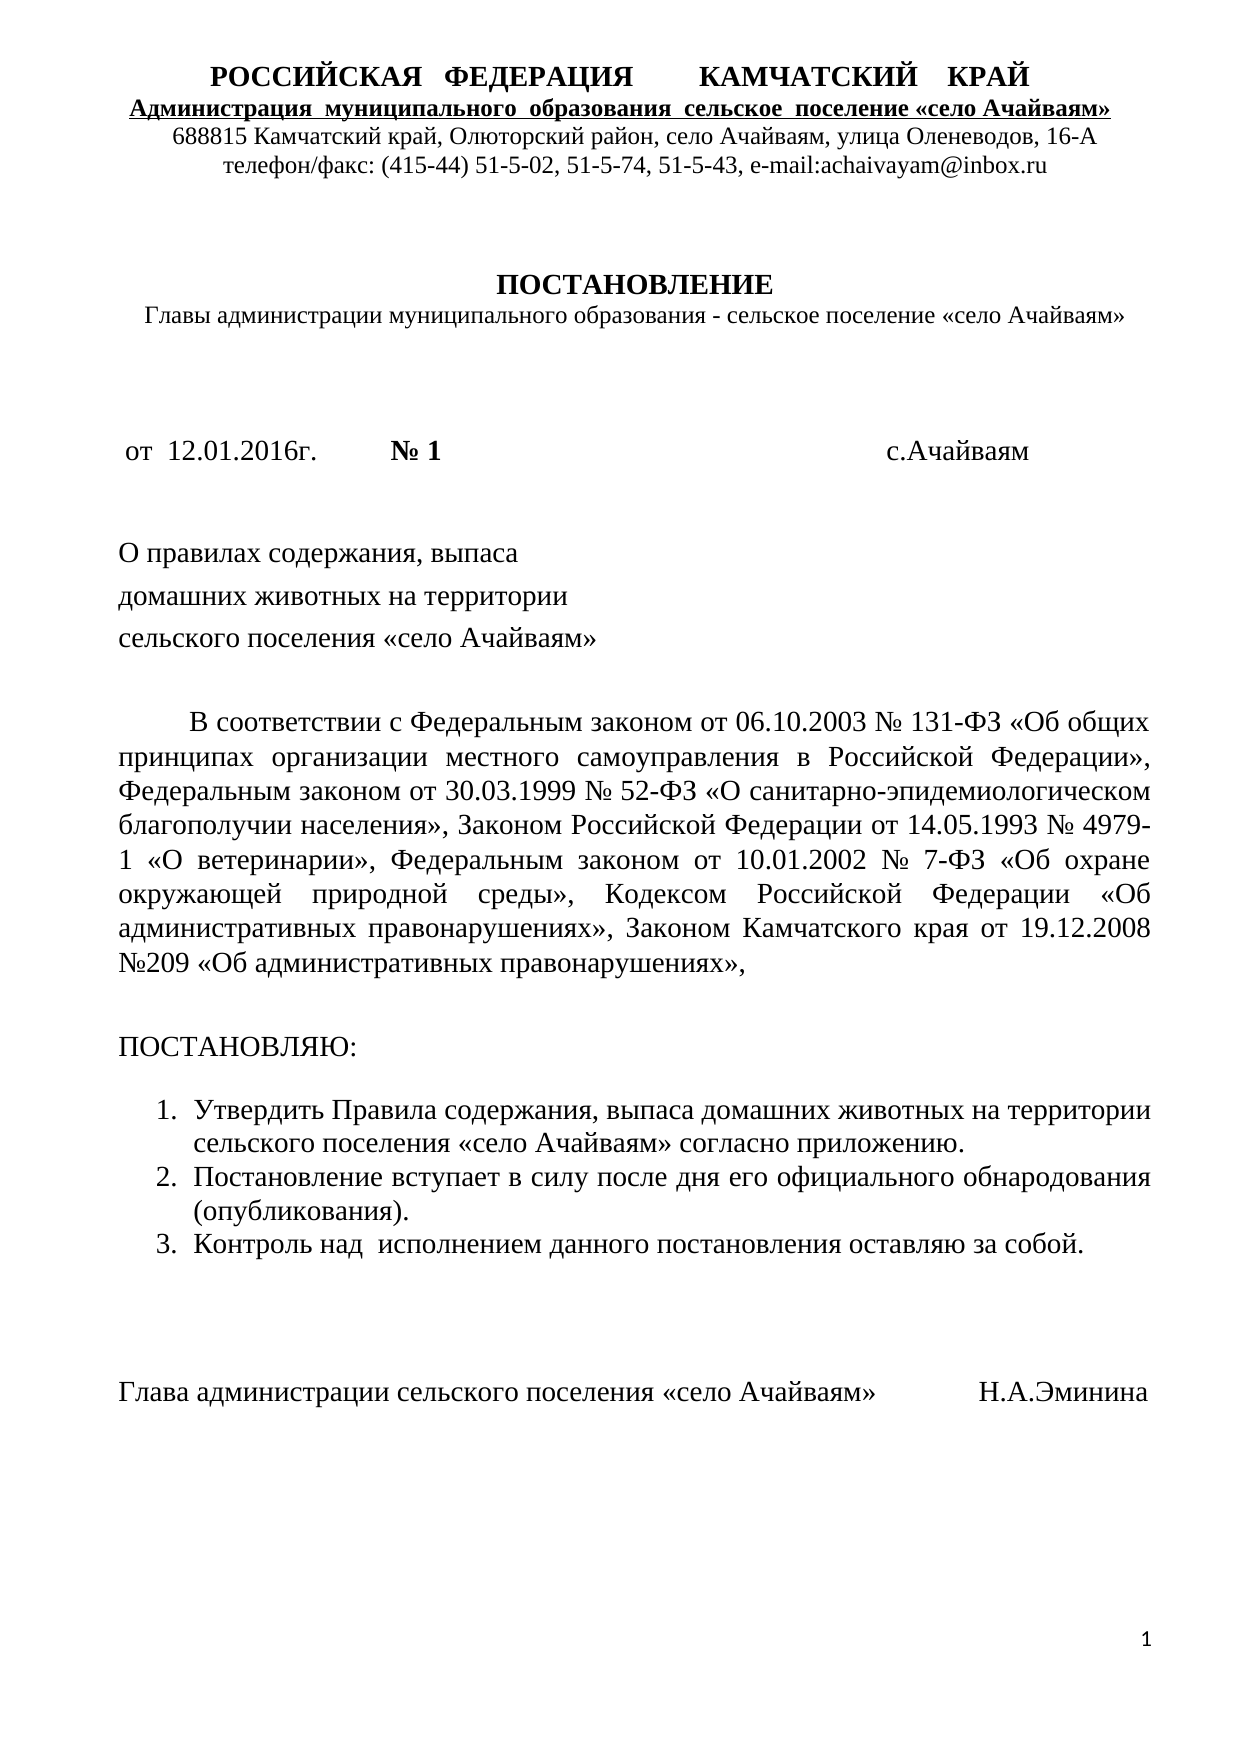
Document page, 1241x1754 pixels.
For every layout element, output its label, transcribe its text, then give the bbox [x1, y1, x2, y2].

text от 12.01.2016г. № 1 с.Ачайваям [88, 433, 1152, 467]
text 688815 Камчатский край, Олюторский район, село Ачайваям, улица Оленеводов, 16-А телефон/факс: (415-44) 51-5-02, 51-5-74, 51-5-43, e-mail:achaivayam@inbox.ru [118, 121, 1152, 179]
text Главы администрации муниципального образования - сельское поселение «село Ачайваям» [118, 300, 1152, 329]
list Постановление вступает в силу после дня его официального обнародования (опубликования). [156, 1159, 1152, 1226]
text ПОСТАНОВЛЕНИЕ [118, 267, 1152, 300]
list Утвердить Правила содержания, выпаса домашних животных на территории сельского поселения «село Ачайваям» согласно приложению. [156, 1092, 1152, 1159]
text сельского поселения «село Ачайваям» [118, 619, 1152, 653]
text домашних животных на территории [118, 577, 1152, 611]
text ПОСТАНОВЛЯЮ: [118, 1028, 1152, 1063]
list Контроль над исполнением данного постановления оставляю за собой. [156, 1226, 1152, 1260]
text РОССИЙСКАЯ ФЕДЕРАЦИЯ КАМЧАТСКИЙ КРАЙ Администрация муниципального образования сельское поселение «село Ачайваям» [88, 59, 1152, 121]
text О правилах содержания, выпаса [118, 535, 1152, 569]
text Глава администрации сельского поселения «село Ачайваям» Н.А.Эминина [118, 1373, 1152, 1408]
text В соответствии с Федеральным законом от 06.10.2003 № 131-ФЗ «Об общих принципах организации местного самоуправления в Российской Федерации», Федеральным законом от 30.03.1999 № 52-ФЗ «О санитарно-эпидемиологическом благополучии населения», Законом Российской Федерации от 14.05.1993 № 4979-1 «О ветеринарии», Федеральным законом от 10.01.2002 № 7-ФЗ «Об охране окружающей природной среды», Кодексом Российской Федерации «Об административных правонарушениях», Законом Камчатского края от 19.12.2008 №209 «Об административных правонарушениях», [118, 703, 1152, 978]
